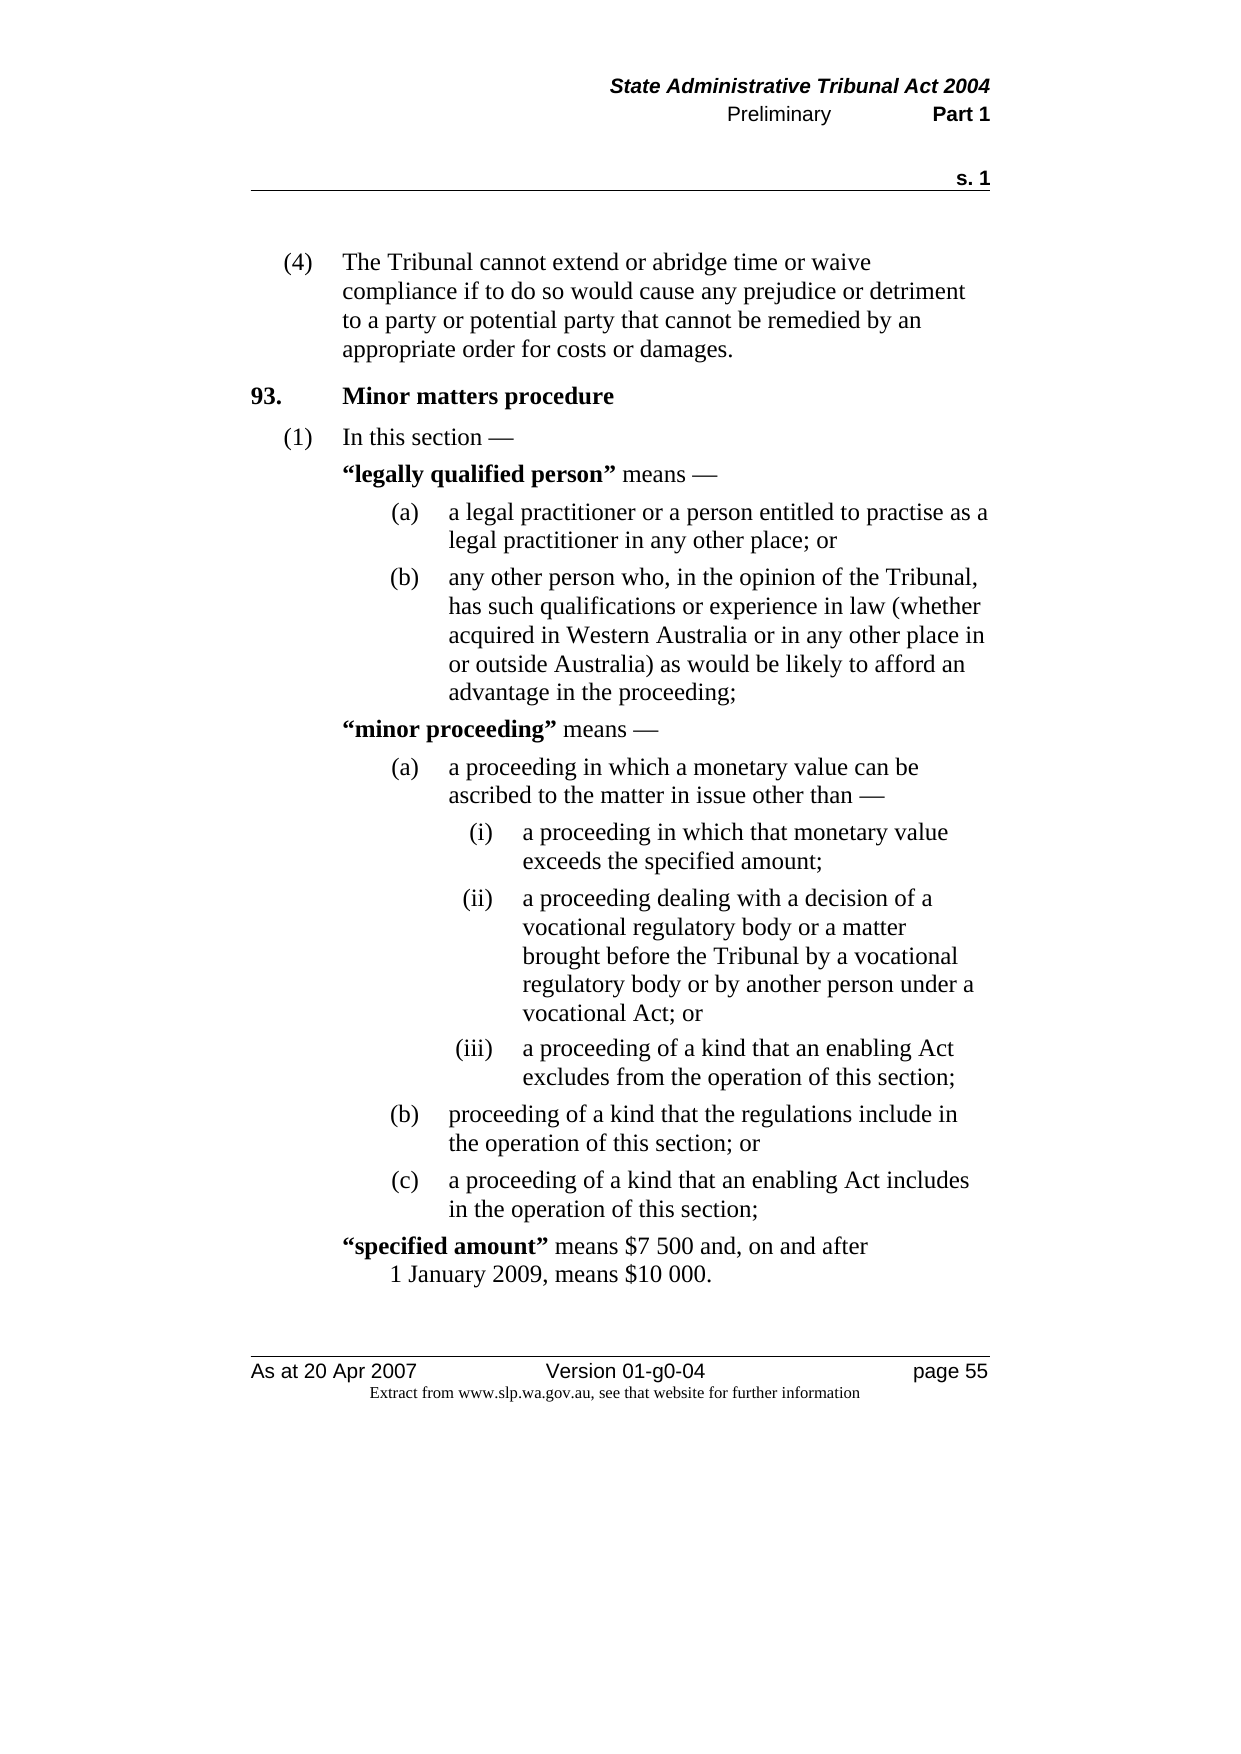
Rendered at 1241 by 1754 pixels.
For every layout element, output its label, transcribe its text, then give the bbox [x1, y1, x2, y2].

text “specified amount” means $7 500 and, on and after 1 January 2009, means $10 000. [251, 1231, 990, 1288]
subtitle 93. Minor matters procedure [251, 381, 990, 410]
text (iii) a proceeding of a kind that an enabling Act excludes from the operation of this section; [251, 1033, 990, 1091]
text “legally qualified person” means — [251, 459, 990, 488]
text (b) proceeding of a kind that the regulations include in the operation of this section; or [251, 1099, 990, 1157]
text (4) The Tribunal cannot extend or abridge time or waive compliance if to do so would cause any prejudice or detriment to a party or potential party that cannot be remedied by an appropriate order for costs or damages. [251, 247, 990, 362]
text (1) In this section — [251, 422, 990, 451]
text (i) a proceeding in which that monetary value exceeds the specified amount; [251, 817, 990, 875]
text (a) a legal practitioner or a person entitled to practise as a legal practitioner in any other place; or [251, 497, 990, 554]
text (a) a proceeding in which a monetary value can be ascribed to the matter in issue other than — [251, 752, 990, 809]
text (c) a proceeding of a kind that an enabling Act includes in the operation of this section; [251, 1165, 990, 1222]
text (b) any other person who, in the opinion of the Tribunal, has such qualifications or experience in law (whether acquired in Western Australia or in any other place in or outside Australia) as would be likely to afford an advantage in the proceeding; [251, 562, 990, 706]
text (ii) a proceeding dealing with a decision of a vocational regulatory body or a matter brought before the Tribunal by a vocational regulatory body or by another person under a vocational Act; or [251, 883, 990, 1027]
text “minor proceeding” means — [251, 714, 990, 743]
